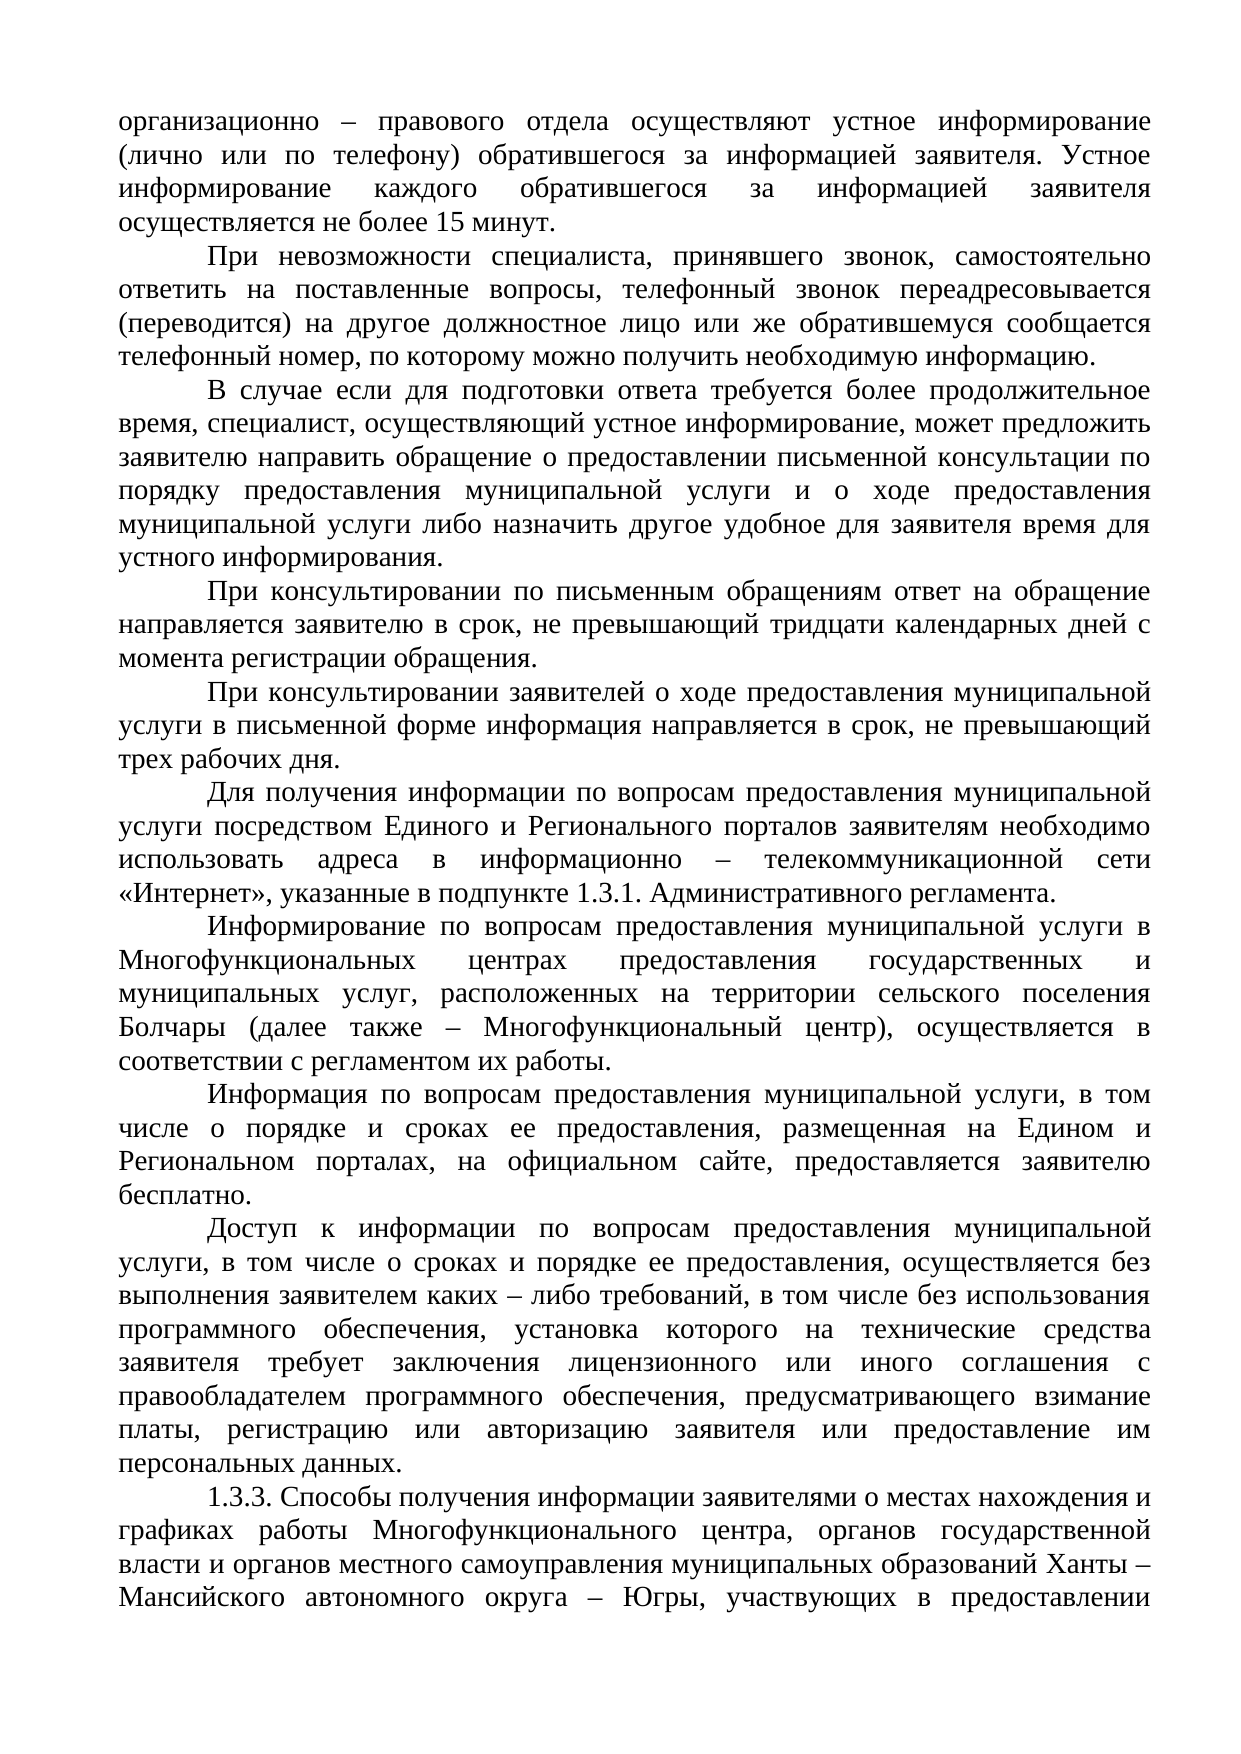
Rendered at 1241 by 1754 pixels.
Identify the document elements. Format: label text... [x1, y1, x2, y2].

list Информирование по вопросам предоставления муниципальной услуги в Многофункциональных центрах предоставления государственных и муниципальных услуг, расположенных на территории сельского поселения Болчары (далее также – Многофункциональный центр), осуществляется в соответствии с регламентом их работы. [118, 908, 1152, 1076]
text Доступ к информации по вопросам предоставления муниципальной услуги, в том числе о сроках и порядке ее предоставления, осуществляется без выполнения заявителем каких – либо требований, в том числе без использования программного обеспечения, установка которого на технические средства заявителя требует заключения лицензионного или иного соглашения с правообладателем программного обеспечения, предусматривающего взимание платы, регистрацию или авторизацию заявителя или предоставление им персональных данных. [118, 1210, 1152, 1479]
text Для получения информации по вопросам предоставления муниципальной услуги посредством Единого и Регионального порталов заявителям необходимо использовать адреса в информационно – телекоммуникационной сети «Интернет», указанные в подпункте 1.3.1. Административного регламента. [118, 774, 1152, 908]
text При невозможности специалиста, принявшего звонок, самостоятельно ответить на поставленные вопросы, телефонный звонок переадресовывается (переводится) на другое должностное лицо или же обратившемуся сообщается телефонный номер, по которому можно получить необходимую информацию. [118, 238, 1152, 372]
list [118, 103, 1152, 238]
text При консультировании заявителей о ходе предоставления муниципальной услуги в письменной форме информация направляется в срок, не превышающий трех рабочих дня. [118, 674, 1152, 774]
text Информация по вопросам предоставления муниципальной услуги, в том числе о порядке и сроках ее предоставления, размещенная на Едином и Региональном порталах, на официальном сайте, предоставляется заявителю бесплатно. [118, 1076, 1152, 1210]
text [118, 1479, 1152, 1613]
text При консультировании по письменным обращениям ответ на обращение направляется заявителю в срок, не превышающий тридцати календарных дней с момента регистрации обращения. [118, 573, 1152, 674]
text В случае если для подготовки ответа требуется более продолжительное время, специалист, осуществляющий устное информирование, может предложить заявителю направить обращение о предоставлении письменной консультации по порядку предоставления муниципальной услуги и о ходе предоставления муниципальной услуги либо назначить другое удобное для заявителя время для устного информирования. [118, 372, 1152, 573]
